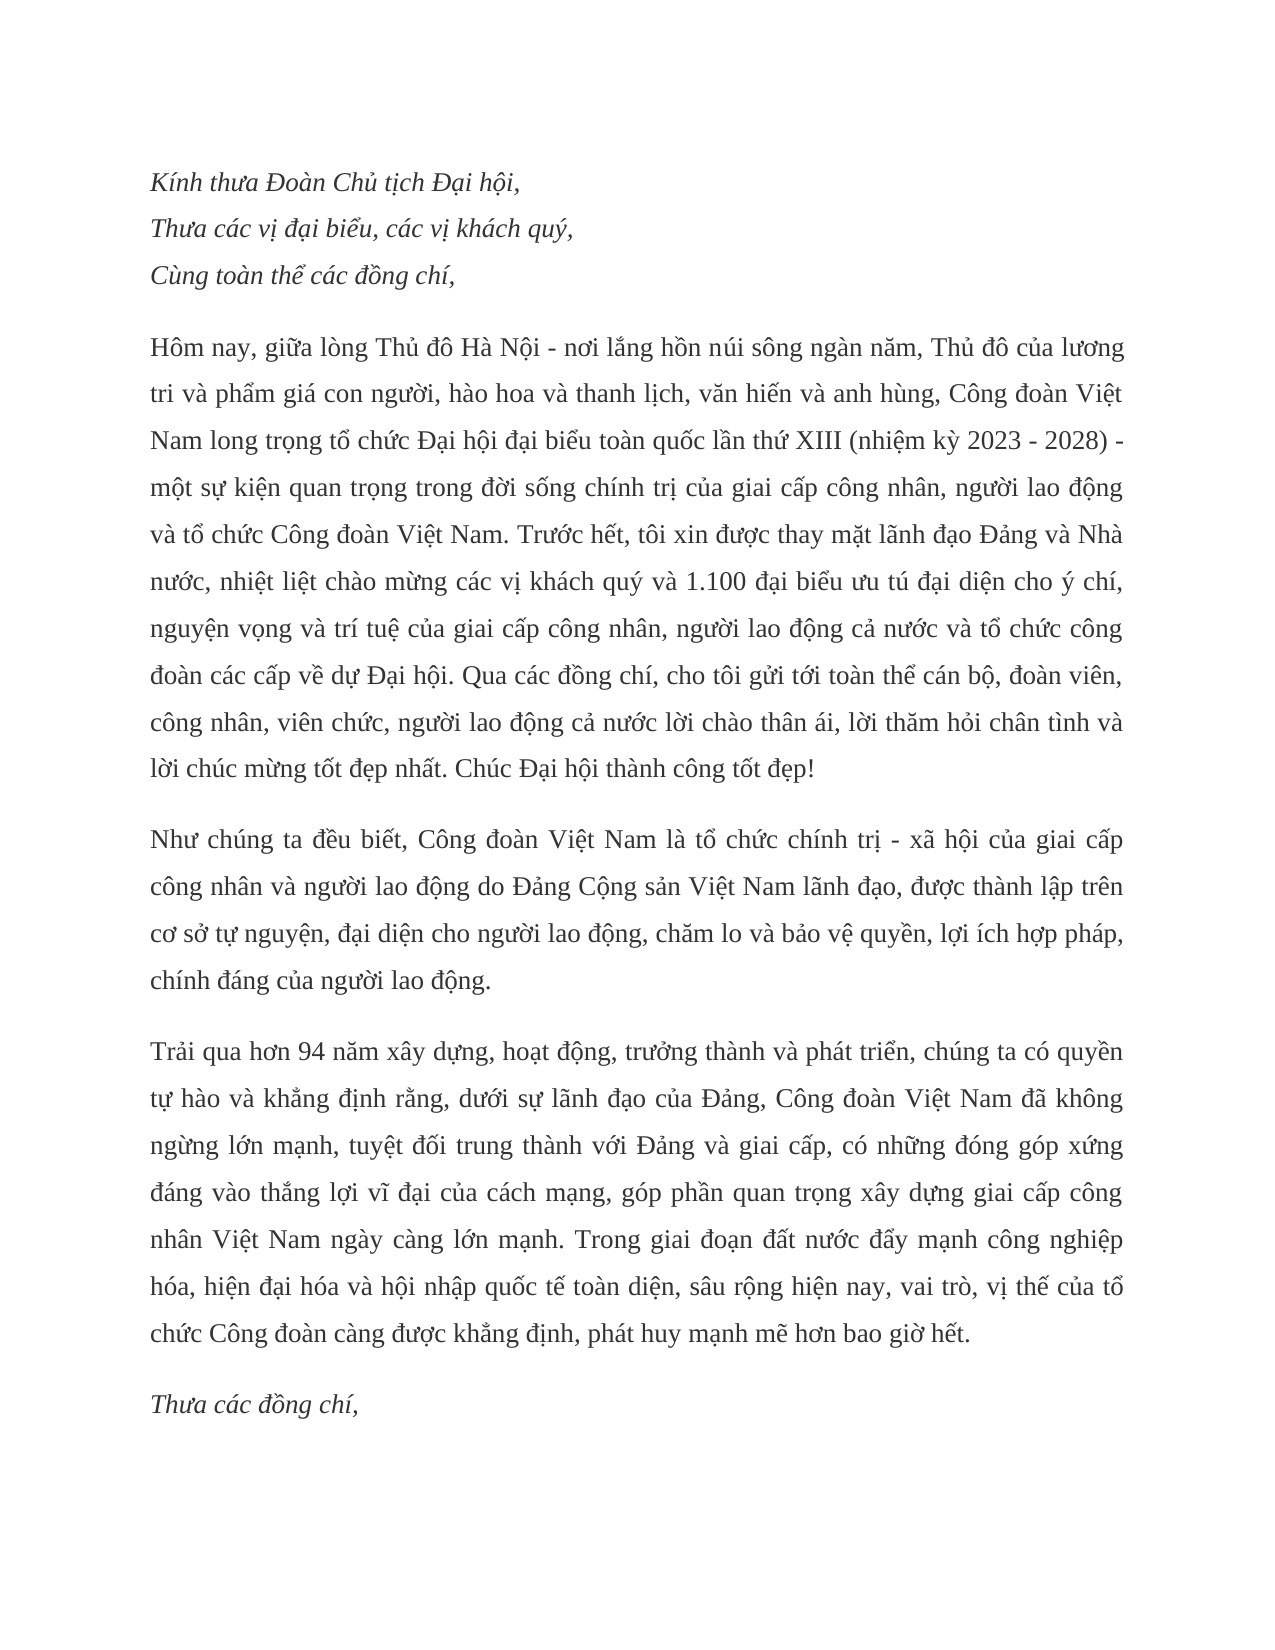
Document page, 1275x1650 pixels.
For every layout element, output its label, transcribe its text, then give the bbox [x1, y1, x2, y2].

text Cùng toàn thể các đồng chí, [150, 244, 1125, 291]
text Như chúng ta đều biết, Công đoàn Việt Nam là tổ chức chính trị - xã hội của giai cấp công nhân và người lao động do Đảng Cộng sản Việt Nam lãnh đạo, được thành lập trên cơ sở tự nguyện, đại diện cho người lao động, chăm lo và bảo vệ quyền, lợi ích hợp pháp, chính đáng của người lao động. [150, 808, 1125, 995]
text Thưa các vị đại biểu, các vị khách quý, [150, 197, 1125, 244]
text Thưa các đồng chí, [150, 1372, 1125, 1419]
text Hôm nay, giữa lòng Thủ đô Hà Nội - nơi lắng hồn núi sông ngàn năm, Thủ đô của lương tri và phẩm giá con người, hào hoa và thanh lịch, văn hiến và anh hùng, Công đoàn Việt Nam long trọng tổ chức Đại hội đại biểu toàn quốc lần thứ XIII (nhiệm kỳ 2023 - 2028) - một sự kiện quan trọng trong đời sống chính trị của giai cấp công nhân, người lao động và tổ chức Công đoàn Việt Nam. Trước hết, tôi xin được thay mặt lãnh đạo Đảng và Nhà nước, nhiệt liệt chào mừng các vị khách quý và 1.100 đại biểu ưu tú đại diện cho ý chí, nguyện vọng và trí tuệ của giai cấp công nhân, người lao động cả nước và tổ chức công đoàn các cấp về dự Đại hội. Qua các đồng chí, cho tôi gửi tới toàn thể cán bộ, đoàn viên, công nhân, viên chức, người lao động cả nước lời chào thân ái, lời thăm hỏi chân tình và lời chúc mừng tốt đẹp nhất. Chúc Đại hội thành công tốt đẹp! [150, 315, 1125, 784]
text Kính thưa Đoàn Chủ tịch Đại hội, [150, 150, 1125, 197]
text Trải qua hơn 94 năm xây dựng, hoạt động, trưởng thành và phát triển, chúng ta có quyền tự hào và khẳng định rằng, dưới sự lãnh đạo của Đảng, Công đoàn Việt Nam đã không ngừng lớn mạnh, tuyệt đối trung thành với Đảng và giai cấp, có những đóng góp xứng đáng vào thắng lợi vĩ đại của cách mạng, góp phần quan trọng xây dựng giai cấp công nhân Việt Nam ngày càng lớn mạnh. Trong giai đoạn đất nước đẩy mạnh công nghiệp hóa, hiện đại hóa và hội nhập quốc tế toàn diện, sâu rộng hiện nay, vai trò, vị thế của tổ chức Công đoàn càng được khẳng định, phát huy mạnh mẽ hơn bao giờ hết. [150, 1020, 1125, 1348]
